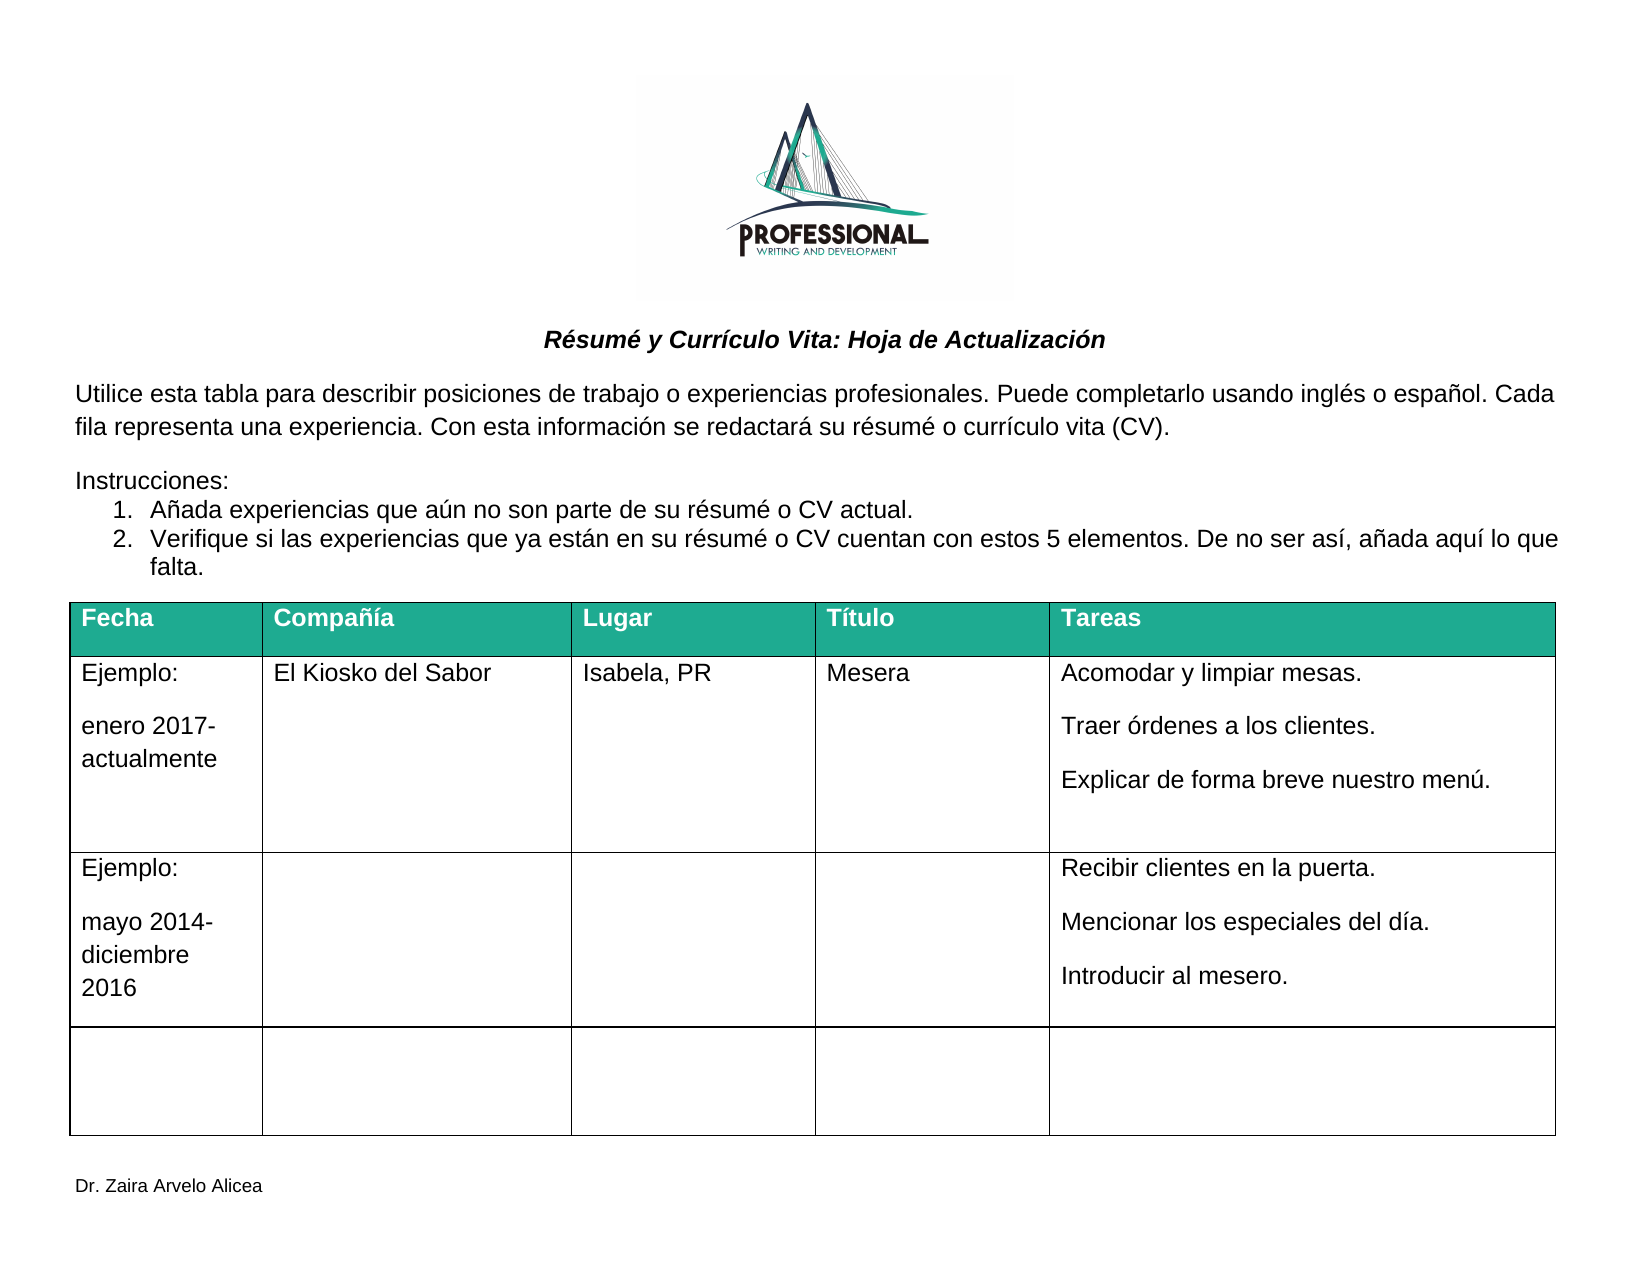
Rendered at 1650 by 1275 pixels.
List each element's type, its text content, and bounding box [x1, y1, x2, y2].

list Verifique si las experiencias que ya están en su résumé o CV cuentan con estos 5 elementos. De no ser así, añada aquí lo que falta. [112, 524, 1575, 581]
table_cell [263, 853, 571, 1026]
text Utilice esta tabla para describir posiciones de trabajo o experiencias profesionales. Puede completarlo usando inglés o español. Cada fila representa una experiencia. Con esta información se redactará su résumé o currículo vita (CV). [75, 379, 1575, 441]
text Instrucciones: [75, 466, 1575, 495]
list Añada experiencias que aún no son parte de su résumé o CV actual. [112, 495, 1575, 524]
table_cell [263, 1028, 571, 1135]
table_cell Recibir clientes en la puerta. Mencionar los especiales del día. Introducir al mesero. [1050, 853, 1555, 1026]
table_cell [572, 1028, 815, 1135]
table_cell Ejemplo: enero 2017- actualmente [71, 657, 262, 852]
table_cell [816, 1028, 1049, 1135]
table_cell [71, 1028, 262, 1135]
table_cell Acomodar y limpiar mesas. Traer órdenes a los clientes. Explicar de forma breve nuestro menú. [1050, 657, 1555, 852]
table_cell El Kiosko del Sabor [263, 657, 571, 852]
text Résumé y Currículo Vita: Hoja de Actualización [75, 325, 1575, 354]
table_header Tareas [1050, 603, 1555, 656]
table_cell Mesera [816, 657, 1049, 852]
picture [636, 75, 1014, 301]
table_cell Isabela, PR [572, 657, 815, 852]
table_cell [572, 853, 815, 1026]
table_header Título [816, 603, 1049, 656]
table_header Fecha [71, 603, 262, 656]
table_cell Ejemplo: mayo 2014- diciembre 2016 [71, 853, 262, 1026]
table_header Compañía [263, 603, 571, 656]
table_header Lugar [572, 603, 815, 656]
table_cell [816, 853, 1049, 1026]
table_cell [1050, 1028, 1555, 1135]
